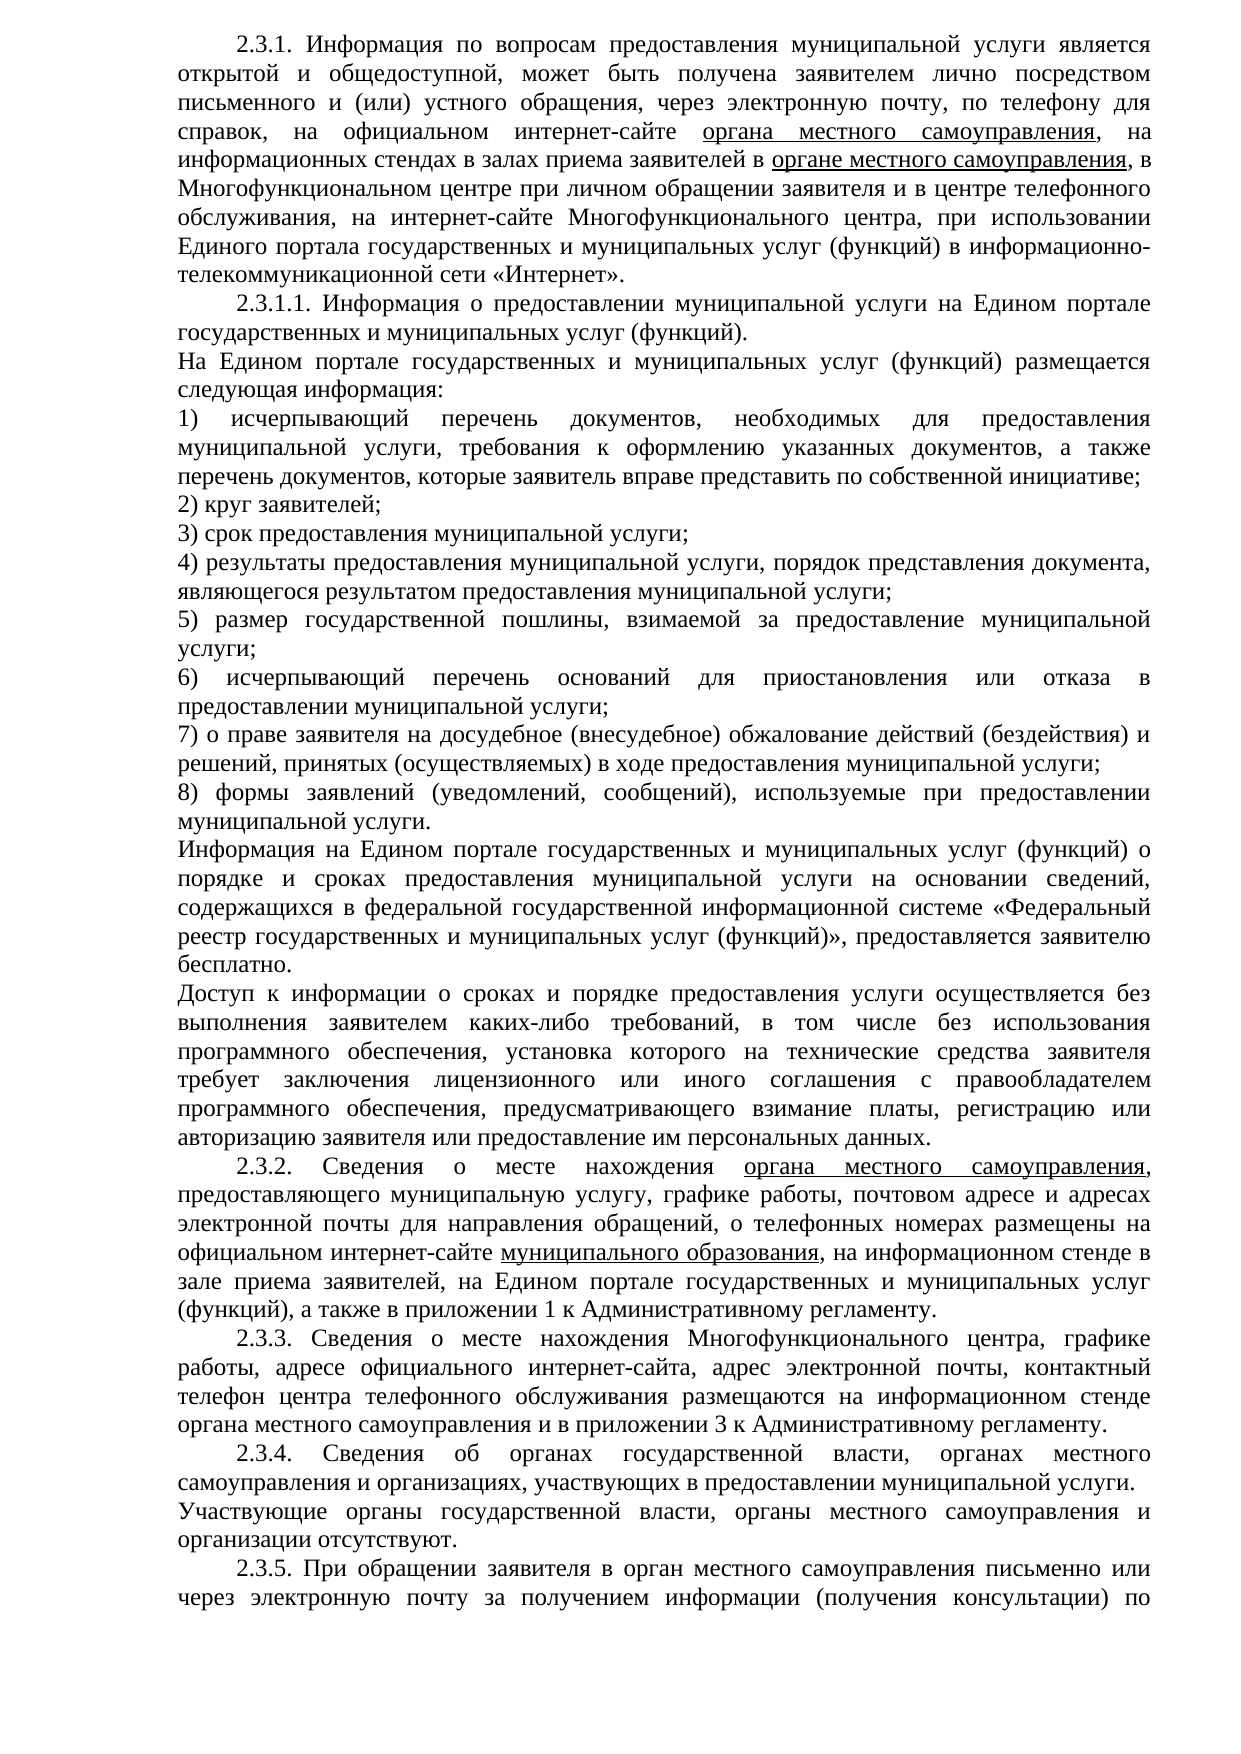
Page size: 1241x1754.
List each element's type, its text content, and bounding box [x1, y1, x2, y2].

text Информация на Едином портале государственных и муниципальных услуг (функций) о порядке и сроках предоставления муниципальной услуги на основании сведений, содержащихся в федеральной государственной информационной системе «Федеральный реестр государственных и муниципальных услуг (функций)», предоставляется заявителю бесплатно. [177, 834, 1152, 978]
text 6) исчерпывающий перечень оснований для приостановления или отказа в предоставлении муниципальной услуги; [177, 662, 1152, 719]
text 1) исчерпывающий перечень документов, необходимых для предоставления муниципальной услуги, требования к оформлению указанных документов, а также перечень документов, которые заявитель вправе представить по собственной инициативе; [177, 403, 1152, 489]
text 7) о праве заявителя на досудебное (внесудебное) обжалование действий (бездействия) и решений, принятых (осуществляемых) в ходе предоставления муниципальной услуги; [177, 719, 1152, 777]
text 2.3.4. Сведения об органах государственной власти, органах местного самоуправления и организациях, участвующих в предоставлении муниципальной услуги. [177, 1438, 1152, 1496]
text Участвующие органы государственной власти, органы местного самоуправления и организации отсутствуют. [177, 1496, 1152, 1553]
text 3) срок предоставления муниципальной услуги; [177, 518, 1152, 547]
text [177, 1553, 1152, 1611]
text На Едином портале государственных и муниципальных услуг (функций) размещается следующая информация: [177, 346, 1152, 403]
text 2.3.1.1. Информация о предоставлении муниципальной услуги на Едином портале государственных и муниципальных услуг (функций). [177, 288, 1152, 346]
text 2) круг заявителей; [177, 489, 1152, 518]
text 5) размер государственной пошлины, взимаемой за предоставление муниципальной услуги; [177, 604, 1152, 662]
text 4) результаты предоставления муниципальной услуги, порядок представления документа, являющегося результатом предоставления муниципальной услуги; [177, 547, 1152, 604]
text 8) формы заявлений (уведомлений, сообщений), используемые при предоставлении муниципальной услуги. [177, 777, 1152, 834]
text Доступ к информации о сроках и порядке предоставления услуги осуществляется без выполнения заявителем каких-либо требований, в том числе без использования программного обеспечения, установка которого на технические средства заявителя требует заключения лицензионного или иного соглашения с правообладателем программного обеспечения, предусматривающего взимание платы, регистрацию или авторизацию заявителя или предоставление им персональных данных. [177, 978, 1152, 1151]
text 2.3.1. Информация по вопросам предоставления муниципальной услуги является открытой и общедоступной, может быть получена заявителем лично посредством письменного и (или) устного обращения, через электронную почту, по телефону для справок, на официальном интернет-сайте органа местного самоуправления, на информационных стендах в залах приема заявителей в органе местного самоуправления, в Многофункциональном центре при личном обращении заявителя и в центре телефонного обслуживания, на интернет-сайте Многофункционального центра, при использовании Единого портала государственных и муниципальных услуг (функций) в информационно-телекоммуникационной сети «Интернет». [177, 29, 1152, 288]
text 2.3.2. Сведения о месте нахождения органа местного самоуправления, предоставляющего муниципальную услугу, графике работы, почтовом адресе и адресах электронной почты для направления обращений, о телефонных номерах размещены на официальном интернет-сайте муниципального образования, на информационном стенде в зале приема заявителей, на Едином портале государственных и муниципальных услуг (функций), а также в приложении 1 к Административному регламенту. [177, 1151, 1152, 1323]
text 2.3.3. Сведения о месте нахождения Многофункционального центра, графике работы, адресе официального интернет-сайта, адрес электронной почты, контактный телефон центра телефонного обслуживания размещаются на информационном стенде органа местного самоуправления и в приложении 3 к Административному регламенту. [177, 1323, 1152, 1438]
